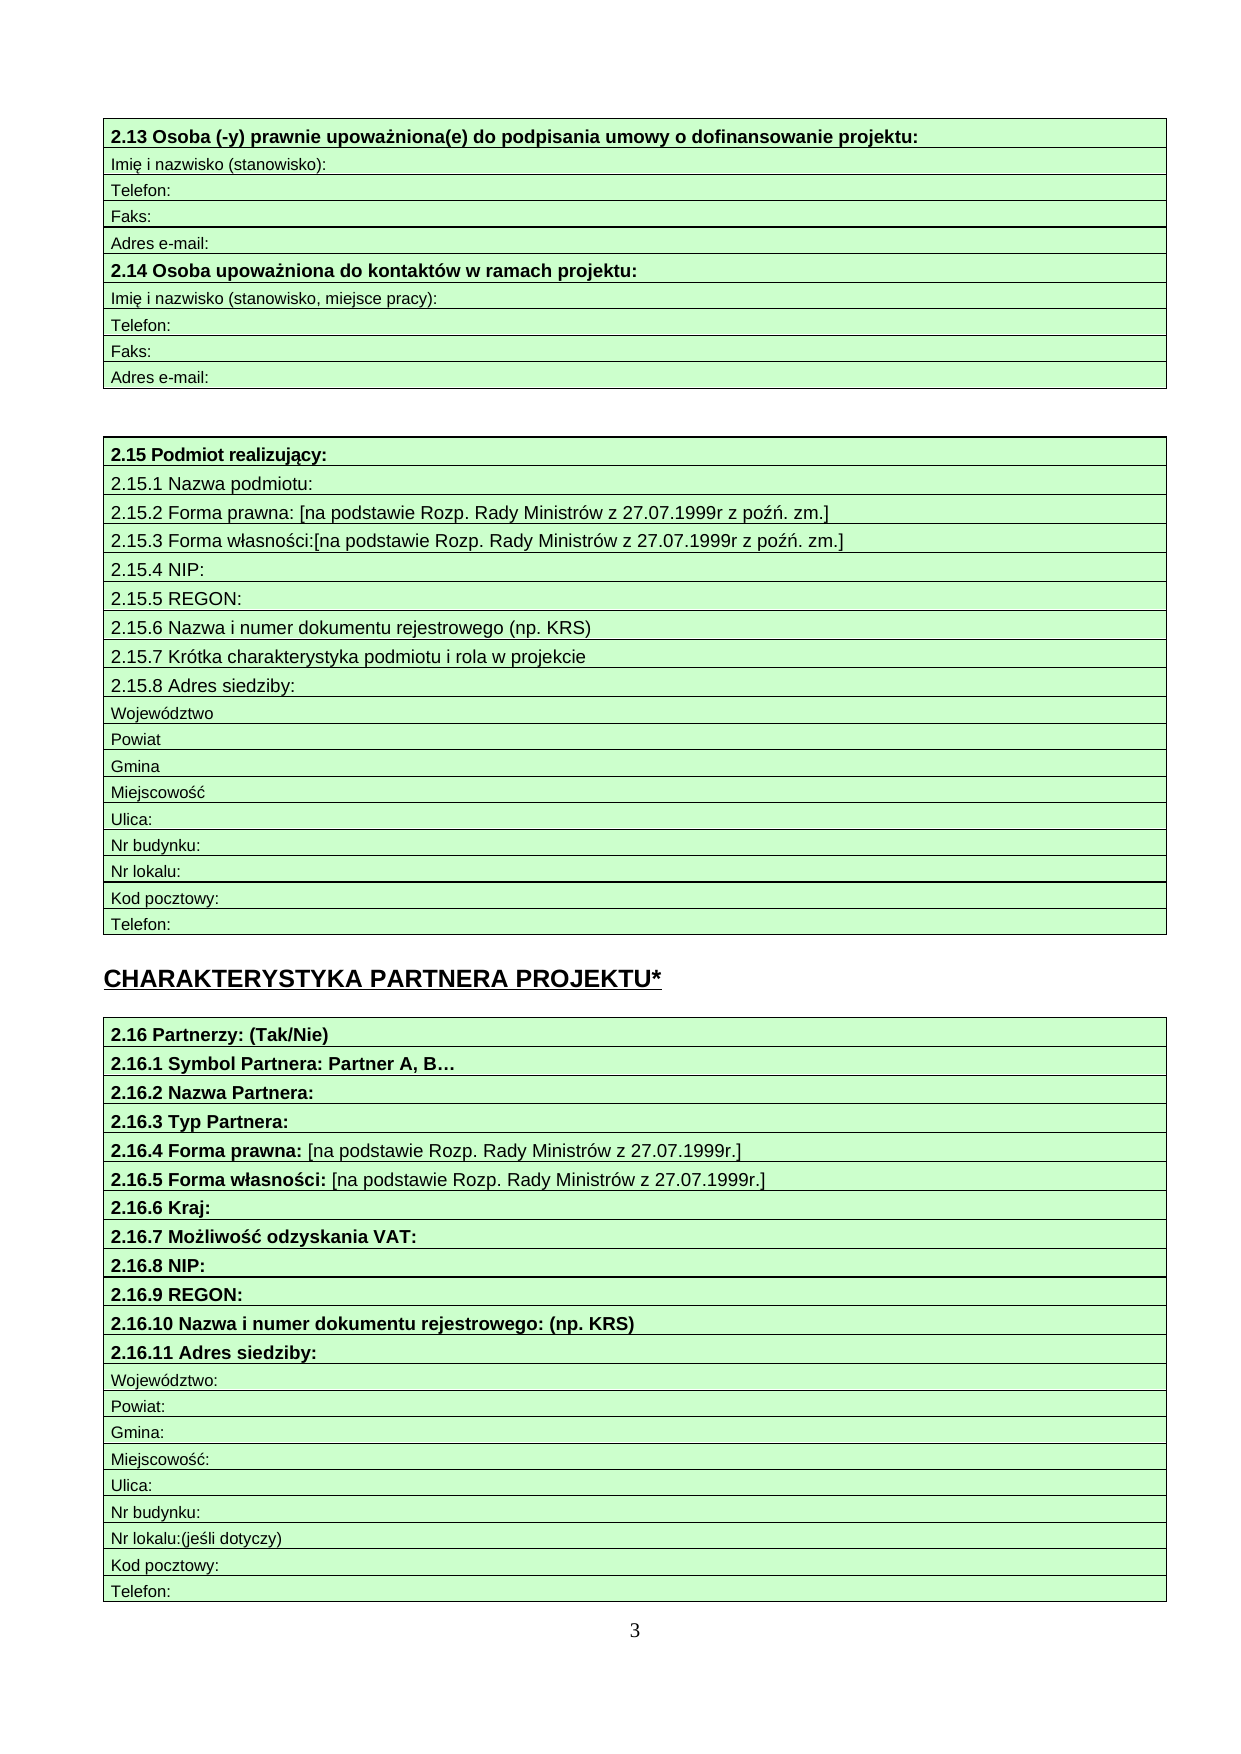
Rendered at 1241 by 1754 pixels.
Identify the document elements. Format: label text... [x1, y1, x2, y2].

table_cell 2.16.6 Kraj: [104, 1191, 1166, 1219]
table_cell Nr budynku: [104, 1496, 1166, 1522]
table_cell Powiat [104, 724, 1166, 749]
table_cell 2.16.7 Możliwość odzyskania VAT: [104, 1220, 1166, 1248]
table_cell 2.15.4 NIP: [104, 553, 1166, 581]
table_cell Nr budynku: [104, 830, 1166, 855]
table_cell 2.15.7 Krótka charakterystyka podmiotu i rola w projekcie [104, 640, 1166, 667]
table_cell Adres e-mail: [104, 362, 1166, 387]
table_cell Faks: [104, 201, 1166, 226]
table_cell 2.16.10 Nazwa i numer dokumentu rejestrowego: (np. KRS) [104, 1306, 1166, 1334]
table_cell Gmina: [104, 1417, 1166, 1442]
table_cell 2.16.3 Typ Partnera: [104, 1104, 1166, 1132]
table_cell 2.16.1 Symbol Partnera: Partner A, B… [104, 1047, 1166, 1074]
table_cell Kod pocztowy: [104, 1549, 1166, 1575]
table_header 2.16 Partnerzy: (Tak/Nie) [104, 1018, 1166, 1046]
table_cell 2.16.9 REGON: [104, 1278, 1166, 1305]
table_cell 2.15.5 REGON: [104, 582, 1166, 609]
table_cell 2.15.8 Adres siedziby: [104, 668, 1166, 696]
table_cell Województwo [104, 697, 1166, 723]
text CHARAKTERYSTYKA PARTNERA PROJEKTU* [103, 964, 1166, 993]
table_cell Imię i nazwisko (stanowisko, miejsce pracy): [104, 283, 1166, 308]
table_cell 2.16.5 Forma własności: [na podstawie Rozp. Rady Ministrów z 27.07.1999r.] [104, 1162, 1166, 1190]
table_cell Adres e-mail: [104, 228, 1166, 253]
table_cell Nr lokalu:(jeśli dotyczy) [104, 1523, 1166, 1548]
table_cell Ulica: [104, 803, 1166, 828]
table_cell Telefon: [104, 309, 1166, 334]
table_cell 2.15.2 Forma prawna: [na podstawie Rozp. Rady Ministrów z 27.07.1999r z poźń. zm.] [104, 495, 1166, 523]
table_cell 2.15.3 Forma własności:[na podstawie Rozp. Rady Ministrów z 27.07.1999r z poźń. zm.] [104, 524, 1166, 552]
table_cell 2.16.8 NIP: [104, 1249, 1166, 1276]
table_cell Telefon: [104, 909, 1166, 934]
table_cell 2.14 Osoba upoważniona do kontaktów w ramach projektu: [104, 254, 1166, 282]
table_cell 2.15.1 Nazwa podmiotu: [104, 466, 1166, 494]
table_cell Telefon: [104, 175, 1166, 200]
table_cell Kod pocztowy: [104, 883, 1166, 908]
table_cell 2.16.11 Adres siedziby: [104, 1335, 1166, 1363]
table_cell Nr lokalu: [104, 856, 1166, 881]
table_cell Województwo: [104, 1364, 1166, 1389]
table_cell Powiat: [104, 1391, 1166, 1416]
table_cell Imię i nazwisko (stanowisko): [104, 148, 1166, 173]
table_cell 2.13 Osoba (-y) prawnie upoważniona(e) do podpisania umowy o dofinansowanie projektu: [104, 119, 1166, 147]
table_cell 2.16.4 Forma prawna: [na podstawie Rozp. Rady Ministrów z 27.07.1999r.] [104, 1133, 1166, 1161]
table_cell Faks: [104, 336, 1166, 361]
table_cell Gmina [104, 750, 1166, 776]
table_cell 2.15.6 Nazwa i numer dokumentu rejestrowego (np. KRS) [104, 611, 1166, 638]
table_cell Telefon: [104, 1576, 1166, 1601]
table_cell 2.16.2 Nazwa Partnera: [104, 1076, 1166, 1103]
table_cell Ulica: [104, 1470, 1166, 1495]
table_cell Miejscowość [104, 777, 1166, 802]
table_header 2.15 Podmiot realizujący: [104, 438, 1166, 465]
table_cell Miejscowość: [104, 1444, 1166, 1469]
